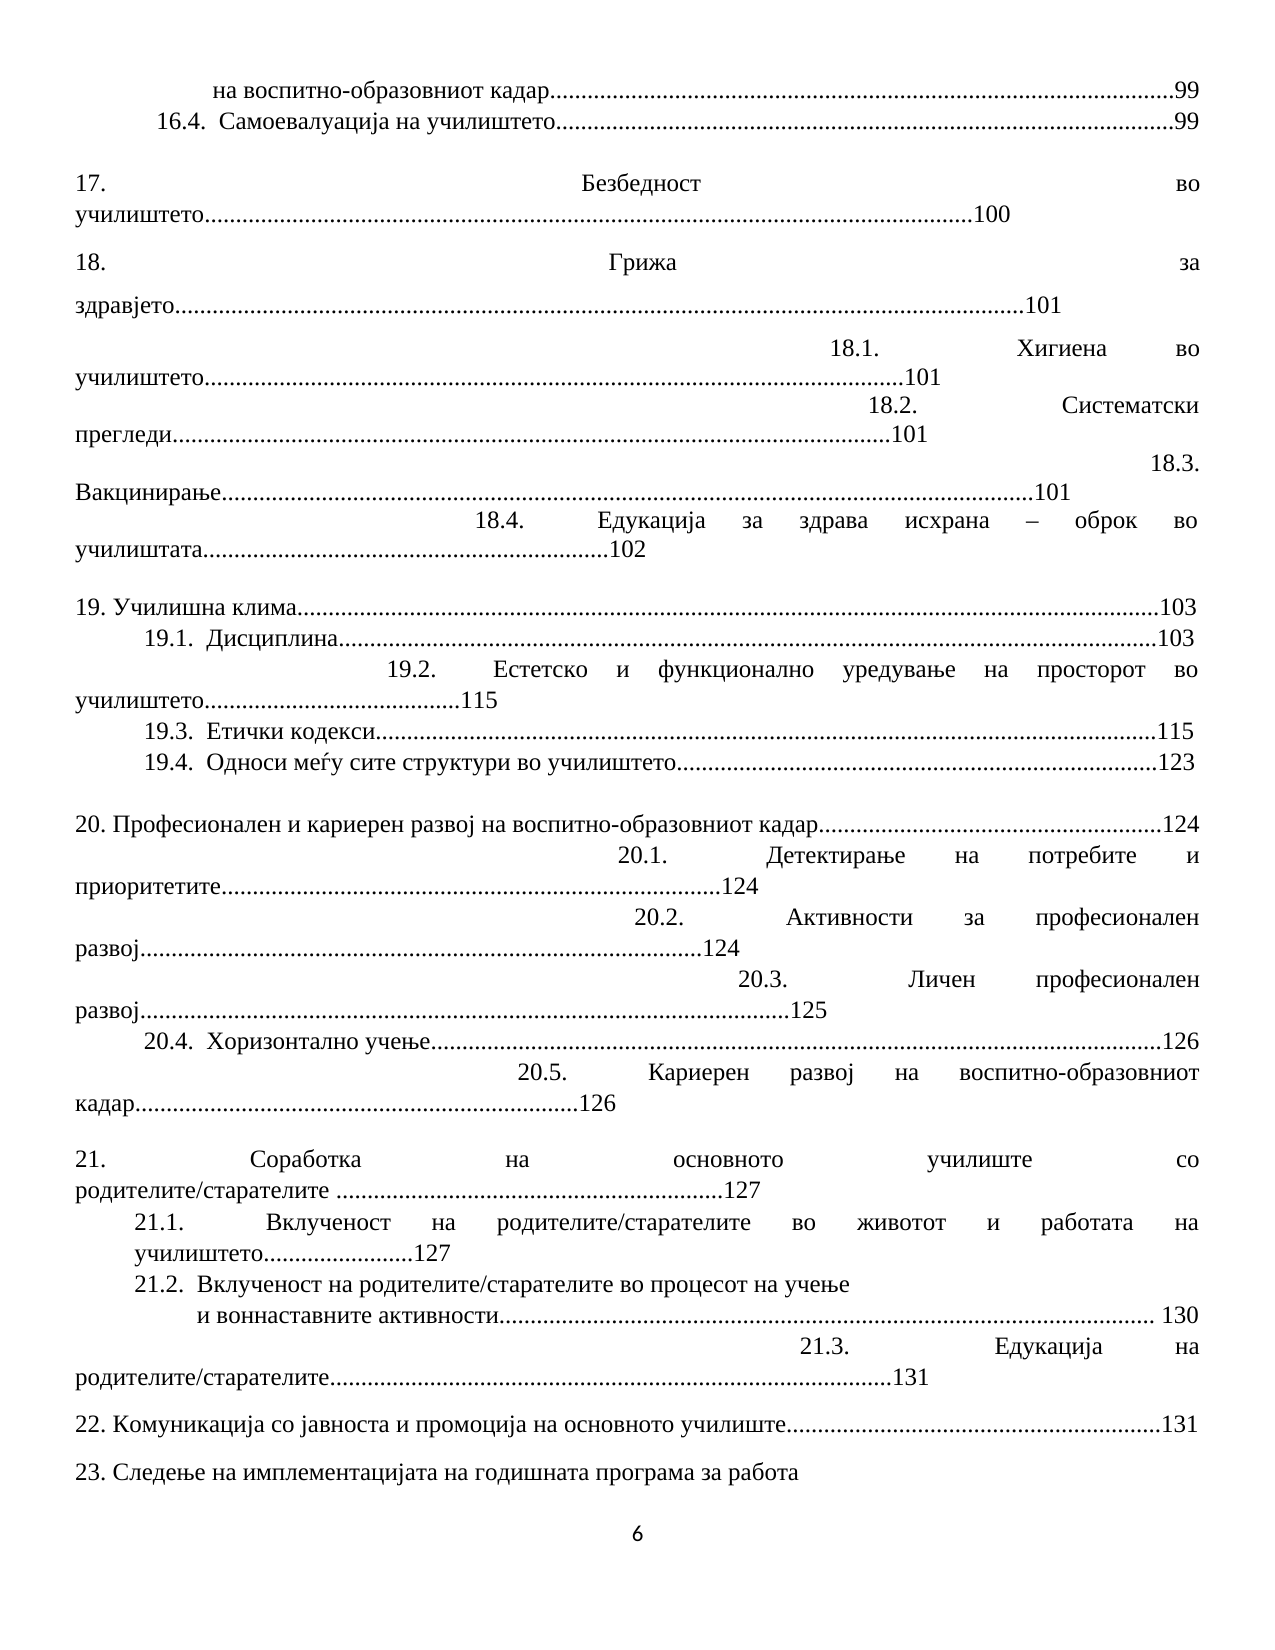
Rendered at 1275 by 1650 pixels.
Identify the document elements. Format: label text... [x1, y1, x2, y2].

text 23. Следење на имплементацијата на годишната програма за работа [75, 1457, 1200, 1486]
text 19.3. Етички кодекси.............................................................................................................................115 [75, 716, 1200, 745]
text 20.5. Кариерен развој на воспитно-образовниот кадар.......................................................................126 [75, 1057, 1200, 1117]
text 20.3. Личен професионален развој........................................................................................................125 [75, 964, 1200, 1024]
text 19.1. Дисциплина...................................................................................................................................103 [75, 623, 1200, 652]
text 21.2. Вклученост на родителите/старателите во процесот на учење [134, 1269, 1200, 1297]
text 21.1. Вклученост на родителите/старателите во животот и работата на училиштето........................127 [134, 1207, 1200, 1266]
text 18. Грижа за здравјето........................................................................................................................................101 [75, 247, 1200, 319]
text 22. Комуникација со јавноста и промоција на основното училиште............................................................131 [75, 1409, 1200, 1438]
text на воспитно-образовниот кадар....................................................................................................99 [75, 75, 1199, 104]
text 18.3. Вакцинирање..................................................................................................................................101 [75, 448, 1200, 506]
text и воннаставните активности......................................................................................................... 130 [134, 1300, 1200, 1328]
text 16.4. Самоевалуација на училиштето...................................................................................................99 [75, 106, 1200, 135]
text 20.4. Хоризонтално учење.....................................................................................................................126 [75, 1026, 1200, 1055]
text 20.1. Детектирање на потребите и приоритетите................................................................................124 [75, 840, 1200, 900]
text 17. Безбедност во училиштето...........................................................................................................................100 [75, 168, 1200, 228]
text 19.2. Естетско и функционално уредување на просторот во училиштето.........................................115 [75, 654, 1200, 714]
text 21. Соработка на основното училиште со родителите/старателите ..............................................................127 [75, 1144, 1200, 1204]
text 20. Професионален и кариерен развој на воспитно-образовниот кадар.......................................................124 [75, 809, 1200, 838]
text 18.4. Едукација за здрава исхрана – оброк во училиштата.................................................................102 [75, 506, 1200, 563]
text 18.1. Хигиена во училиштето................................................................................................................101 [75, 333, 1200, 391]
text 20.2. Активности за професионален развој..........................................................................................124 [75, 902, 1200, 962]
text 21.3. Едукација на родителите/старателите..........................................................................................131 [75, 1331, 1200, 1391]
text 19. Училишна клима..........................................................................................................................................103 [75, 592, 1200, 621]
text 19.4. Односи меѓу сите структури во училиштето.............................................................................123 [75, 747, 1200, 776]
text 18.2. Систематски прегледи...................................................................................................................101 [75, 391, 1200, 448]
